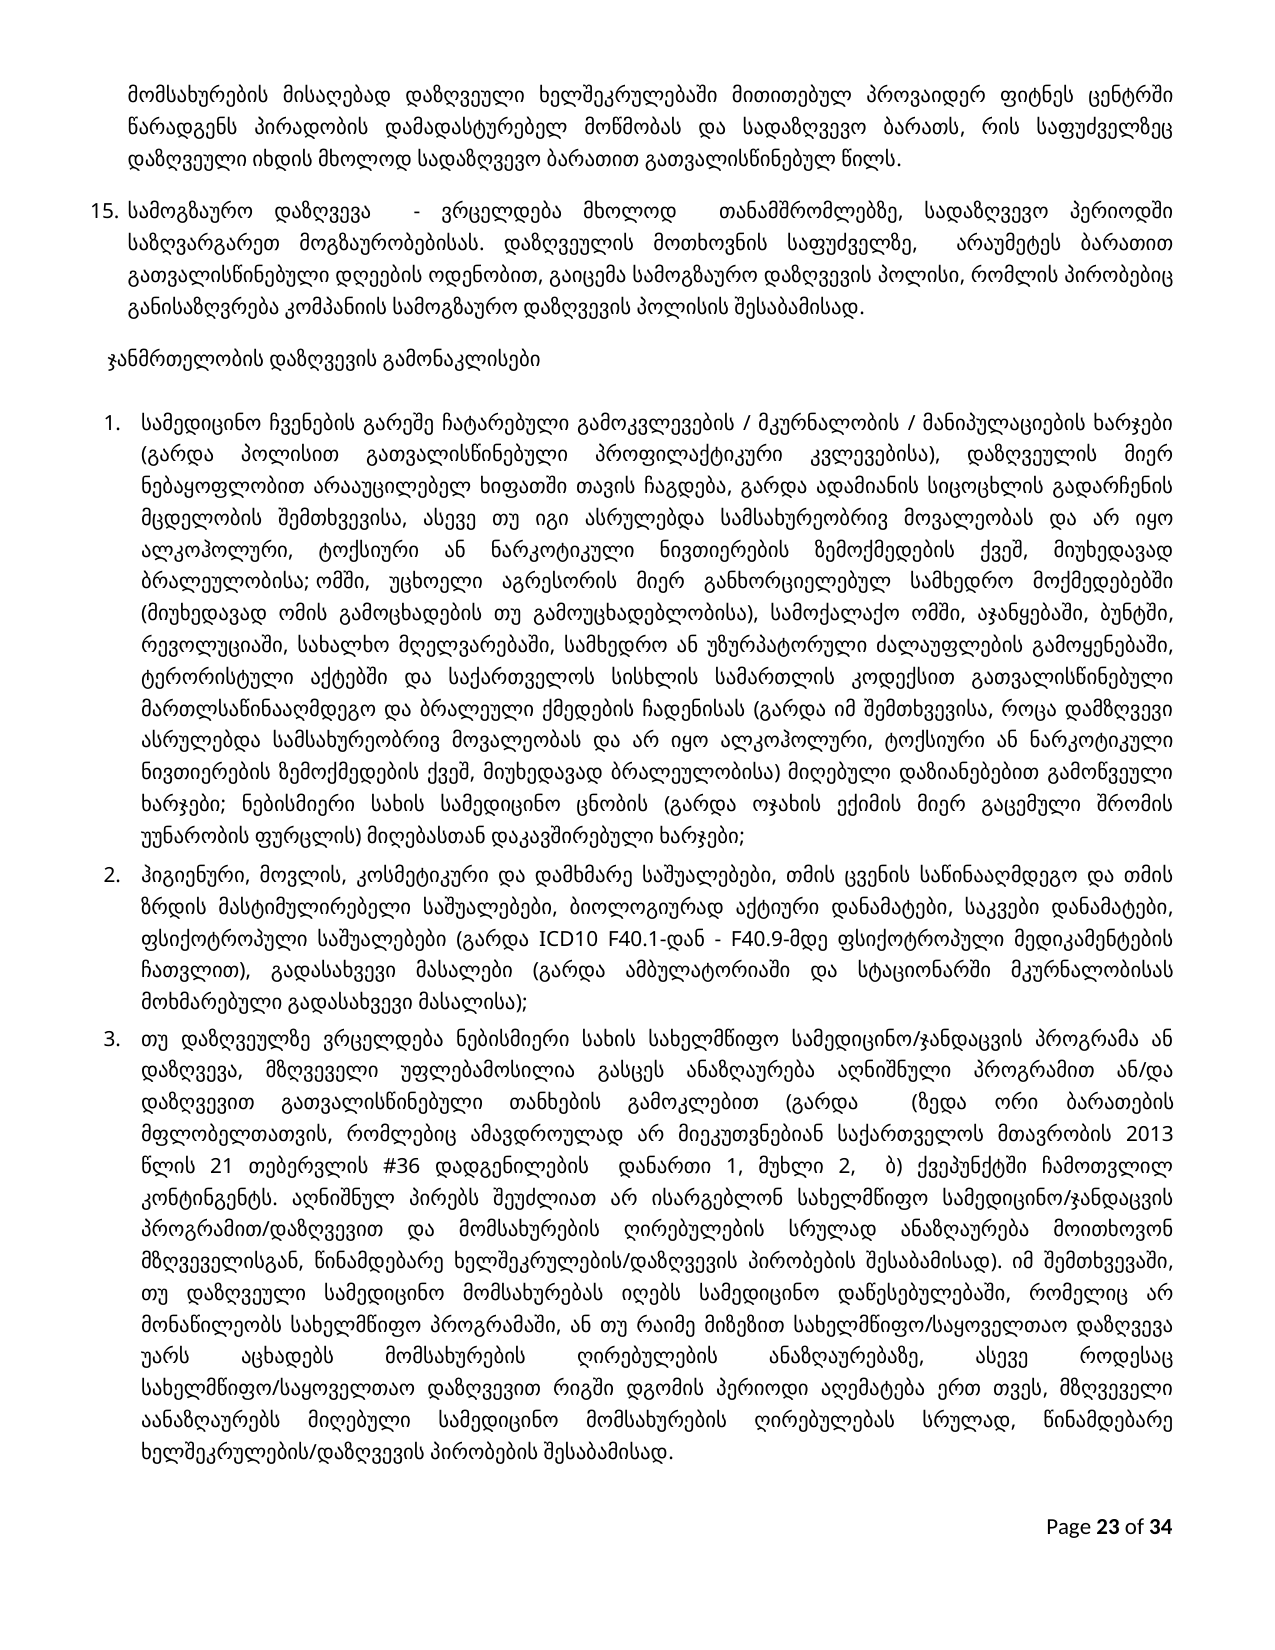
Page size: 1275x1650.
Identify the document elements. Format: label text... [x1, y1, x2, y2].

text ჯანმრთელობის დაზღვევის გამონაკლისები [102, 344, 1174, 373]
list სამოგზაურო დაზღვევა - ვრცელდება მხოლოდ თანამშრომლებზე, სადაზღვევო პერიოდში საზღვარგარეთ მოგზაურობებისას. დაზღვეულის მოთხოვნის საფუძველზე, არაუმეტეს ბარათით გათვალისწინებული დღეების ოდენობით, გაიცემა სამოგზაურო დაზღვევის პოლისი, რომლის პირობებიც განისაზღვრება კომპანიის სამოგზაურო დაზღვევის პოლისის შესაბამისად. [90, 197, 1174, 320]
list თუ დაზღვეულზე ვრცელდება ნებისმიერი სახის სახელმწიფო სამედიცინო/ჯანდაცვის პროგრამა ან დაზღვევა, მზღვეველი უფლებამოსილია გასცეს ანაზღაურება აღნიშნული პროგრამით ან/და დაზღვევით გათვალისწინებული თანხების გამოკლებით (გარდა (ზედა ორი ბარათების მფლობელთათვის, რომლებიც ამავდროულად არ მიეკუთვნებიან საქართველოს მთავრობის 2013 წლის 21 თებერვლის #36 დადგენილების დანართი 1, მუხლი 2, ბ) ქვეპუნქტში ჩამოთვლილ კონტინგენტს. აღნიშნულ პირებს შეუძლიათ არ ისარგებლონ სახელმწიფო სამედიცინო/ჯანდაცვის პროგრამით/დაზღვევით და მომსახურების ღირებულების სრულად ანაზღაურება მოითხოვონ მზღვეველისგან, წინამდებარე ხელშეკრულების/დაზღვევის პირობების შესაბამისად). იმ შემთხვევაში, თუ დაზღვეული სამედიცინო მომსახურებას იღებს სამედიცინო დაწესებულებაში, რომელიც არ მონაწილეობს სახელმწიფო პროგრამაში, ან თუ რაიმე მიზეზით სახელმწიფო/საყოველთაო დაზღვევა უარს აცხადებს მომსახურების ღირებულების ანაზღაურებაზე, ასევე როდესაც სახელმწიფო/საყოველთაო დაზღვევით რიგში დგომის პერიოდი აღემატება ერთ თვეს, მზღვეველი აანაზღაურებს მიღებული სამედიცინო მომსახურების ღირებულებას სრულად, წინამდებარე ხელშეკრულების/დაზღვევის პირობების შესაბამისად. [103, 1024, 1174, 1465]
list ჰიგიენური, მოვლის, კოსმეტიკური და დამხმარე საშუალებები, თმის ცვენის საწინააღმდეგო და თმის ზრდის მასტიმულირებელი საშუალებები, ბიოლოგიურად აქტიური დანამატები, საკვები დანამატები, ფსიქოტროპული საშუალებები (გარდა ICD10 F40.1-დან - F40.9-მდე ფსიქოტროპული მედიკამენტების ჩათვლით), გადასახვევი მასალები (გარდა ამბულატორიაში და სტაციონარში მკურნალობისას მოხმარებული გადასახვევი მასალისა); [103, 860, 1174, 1016]
list სამედიცინო ჩვენების გარეშე ჩატარებული გამოკვლევების / მკურნალობის / მანიპულაციების ხარჯები (გარდა პოლისით გათვალისწინებული პროფილაქტიკური კვლევებისა), დაზღვეულის მიერ ნებაყოფლობით არააუცილებელ ხიფათში თავის ჩაგდება, გარდა ადამიანის სიცოცხლის გადარჩენის მცდელობის შემთხვევისა, ასევე თუ იგი ასრულებდა სამსახურეობრივ მოვალეობას და არ იყო ალკოჰოლური, ტოქსიური ან ნარკოტიკული ნივთიერების ზემოქმედების ქვეშ, მიუხედავად ბრალეულობისა; ომში, უცხოელი აგრესორის მიერ განხორციელებულ სამხედრო მოქმედებებში (მიუხედავად ომის გამოცხადების თუ გამოუცხადებლობისა), სამოქალაქო ომში, აჯანყებაში, ბუნტში, რევოლუციაში, სახალხო მღელვარებაში, სამხედრო ან უზურპატორული ძალაუფლების გამოყენებაში, ტერორისტული აქტებში და საქართველოს სისხლის სამართლის კოდექსით გათვალისწინებული მართლსაწინააღმდეგო და ბრალეული ქმედების ჩადენისას (გარდა იმ შემთხვევისა, როცა დამზღვევი ასრულებდა სამსახურეობრივ მოვალეობას და არ იყო ალკოჰოლური, ტოქსიური ან ნარკოტიკული ნივთიერების ზემოქმედების ქვეშ, მიუხედავად ბრალეულობისა) მიღებული დაზიანებებით გამოწვეული ხარჯები; ნებისმიერი სახის სამედიცინო ცნობის (გარდა ოჯახის ექიმის მიერ გაცემული შრომის უუნარობის ფურცლის) მიღებასთან დაკავშირებული ხარჯები; [103, 408, 1174, 849]
text მომსახურების მისაღებად დაზღვეული ხელშეკრულებაში მითითებულ პროვაიდერ ფიტნეს ცენტრში წარადგენს პირადობის დამადასტურებელ მოწმობას და სადაზღვევო ბარათს, რის საფუძველზეც დაზღვეული იხდის მხოლოდ სადაზღვევო ბარათით გათვალისწინებულ წილს. [127, 80, 1174, 172]
